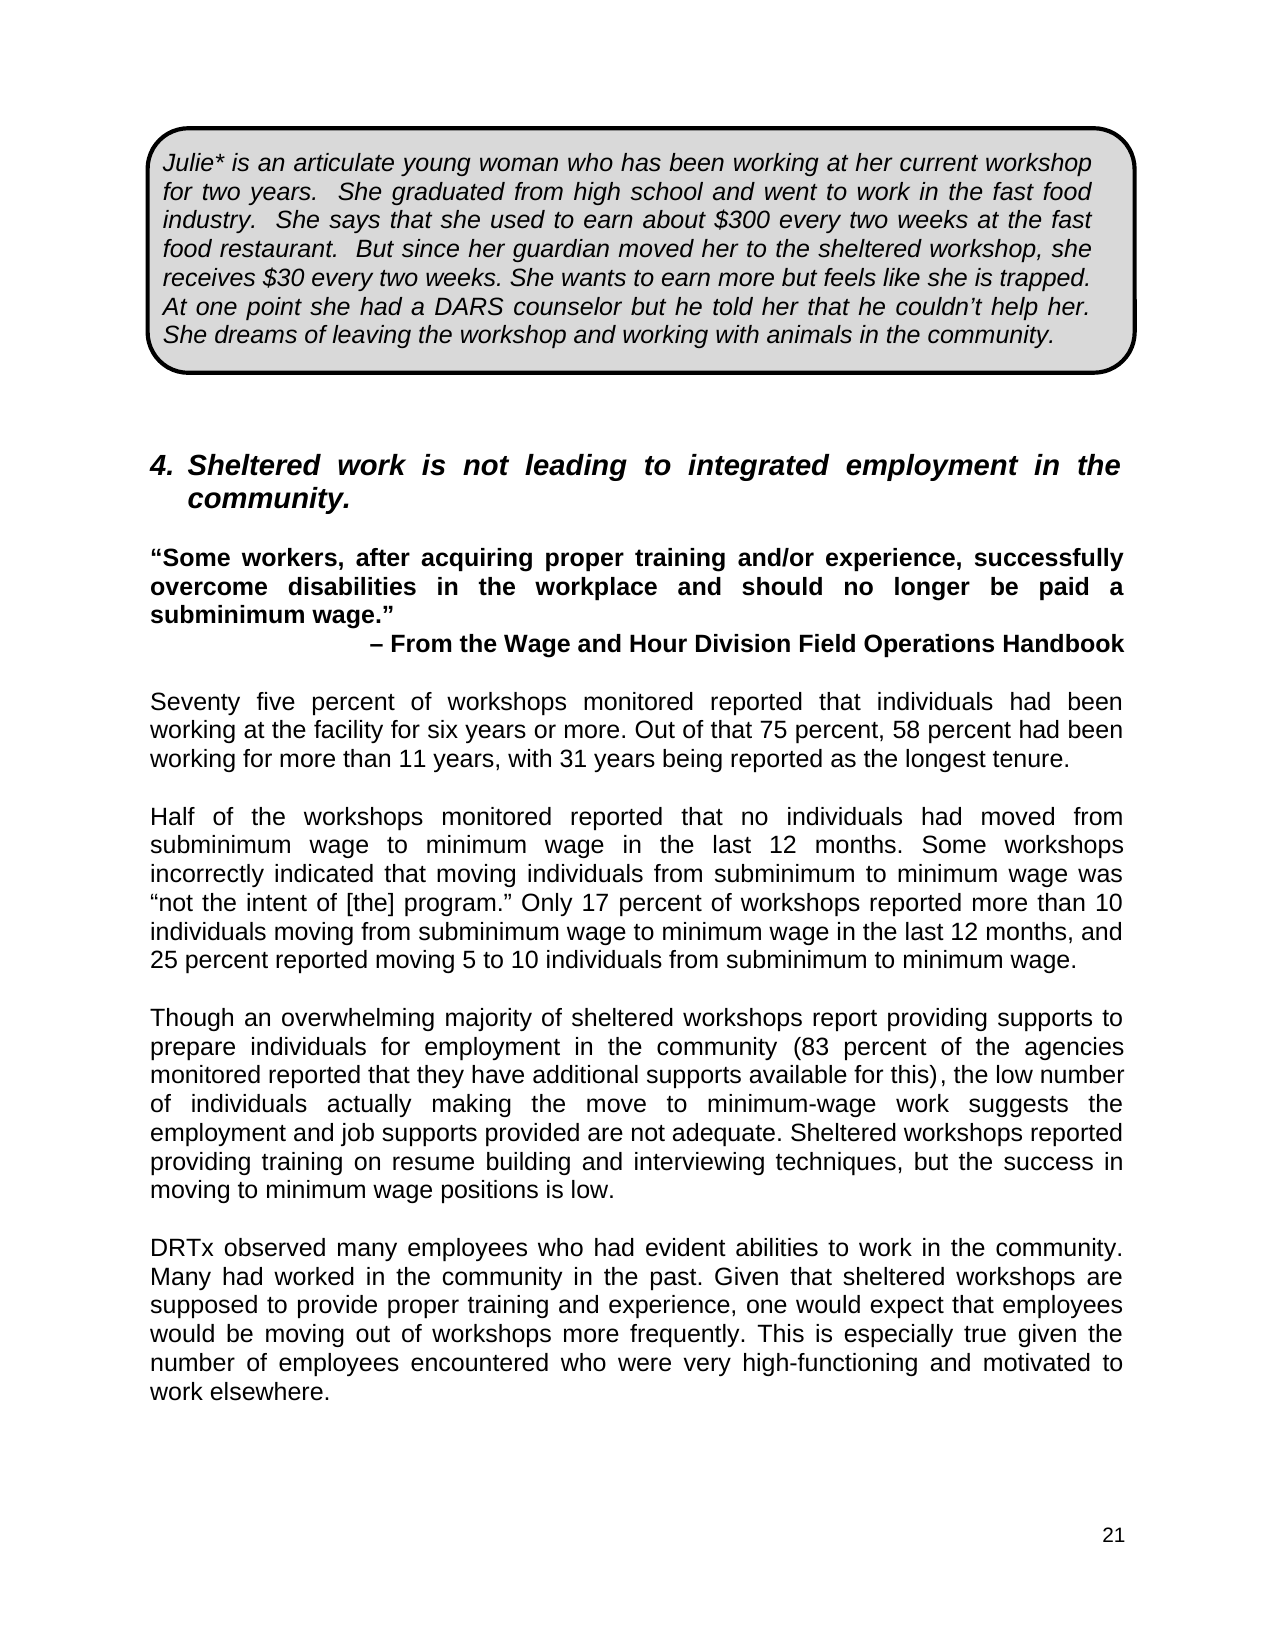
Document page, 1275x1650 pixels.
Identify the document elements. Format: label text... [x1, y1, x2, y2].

text Seventy five percent of workshops monitored reported that individuals had been working at the facility for six years or more. Out of that 75 percent, 58 percent had been working for more than 11 years, with 31 years being reported as the longest tenure. [150, 687, 1125, 773]
text Half of the workshops monitored reported that no individuals had moved from subminimum wage to minimum wage in the last 12 months. Some workshops incorrectly indicated that moving individuals from subminimum to minimum wage was “not the intent of [the] program.” Only 17 percent of workshops reported more than 10 individuals moving from subminimum wage to minimum wage in the last 12 months, and 25 percent reported moving 5 to 10 individuals from subminimum to minimum wage. [150, 802, 1125, 974]
text DRTx observed many employees who had evident abilities to work in the community. Many had worked in the community in the past. Given that sheltered workshops are supposed to provide proper training and experience, one would expect that employees would be moving out of workshops more frequently. This is especially true given the number of employees encountered who were very high-functioning and motivated to work elsewhere. [150, 1233, 1125, 1405]
list Sheltered work is not leading to integrated employment in the community. [150, 448, 1125, 515]
text Though an overwhelming majority of sheltered workshops report providing supports to prepare individuals for employment in the community (83 percent of the agencies monitored reported that they have additional supports available for this), the low number of individuals actually making the move to minimum-wage work suggests the employment and job supports provided are not adequate. Sheltered workshops reported providing training on resume building and interviewing techniques, but the success in moving to minimum wage positions is low. [150, 1003, 1125, 1204]
text “Some workers, after acquiring proper training and/or experience, successfully overcome disabilities in the workplace and should no longer be paid a subminimum wage.” [150, 543, 1125, 629]
text – From the Wage and Hour Division Field Operations Handbook [150, 629, 1125, 658]
